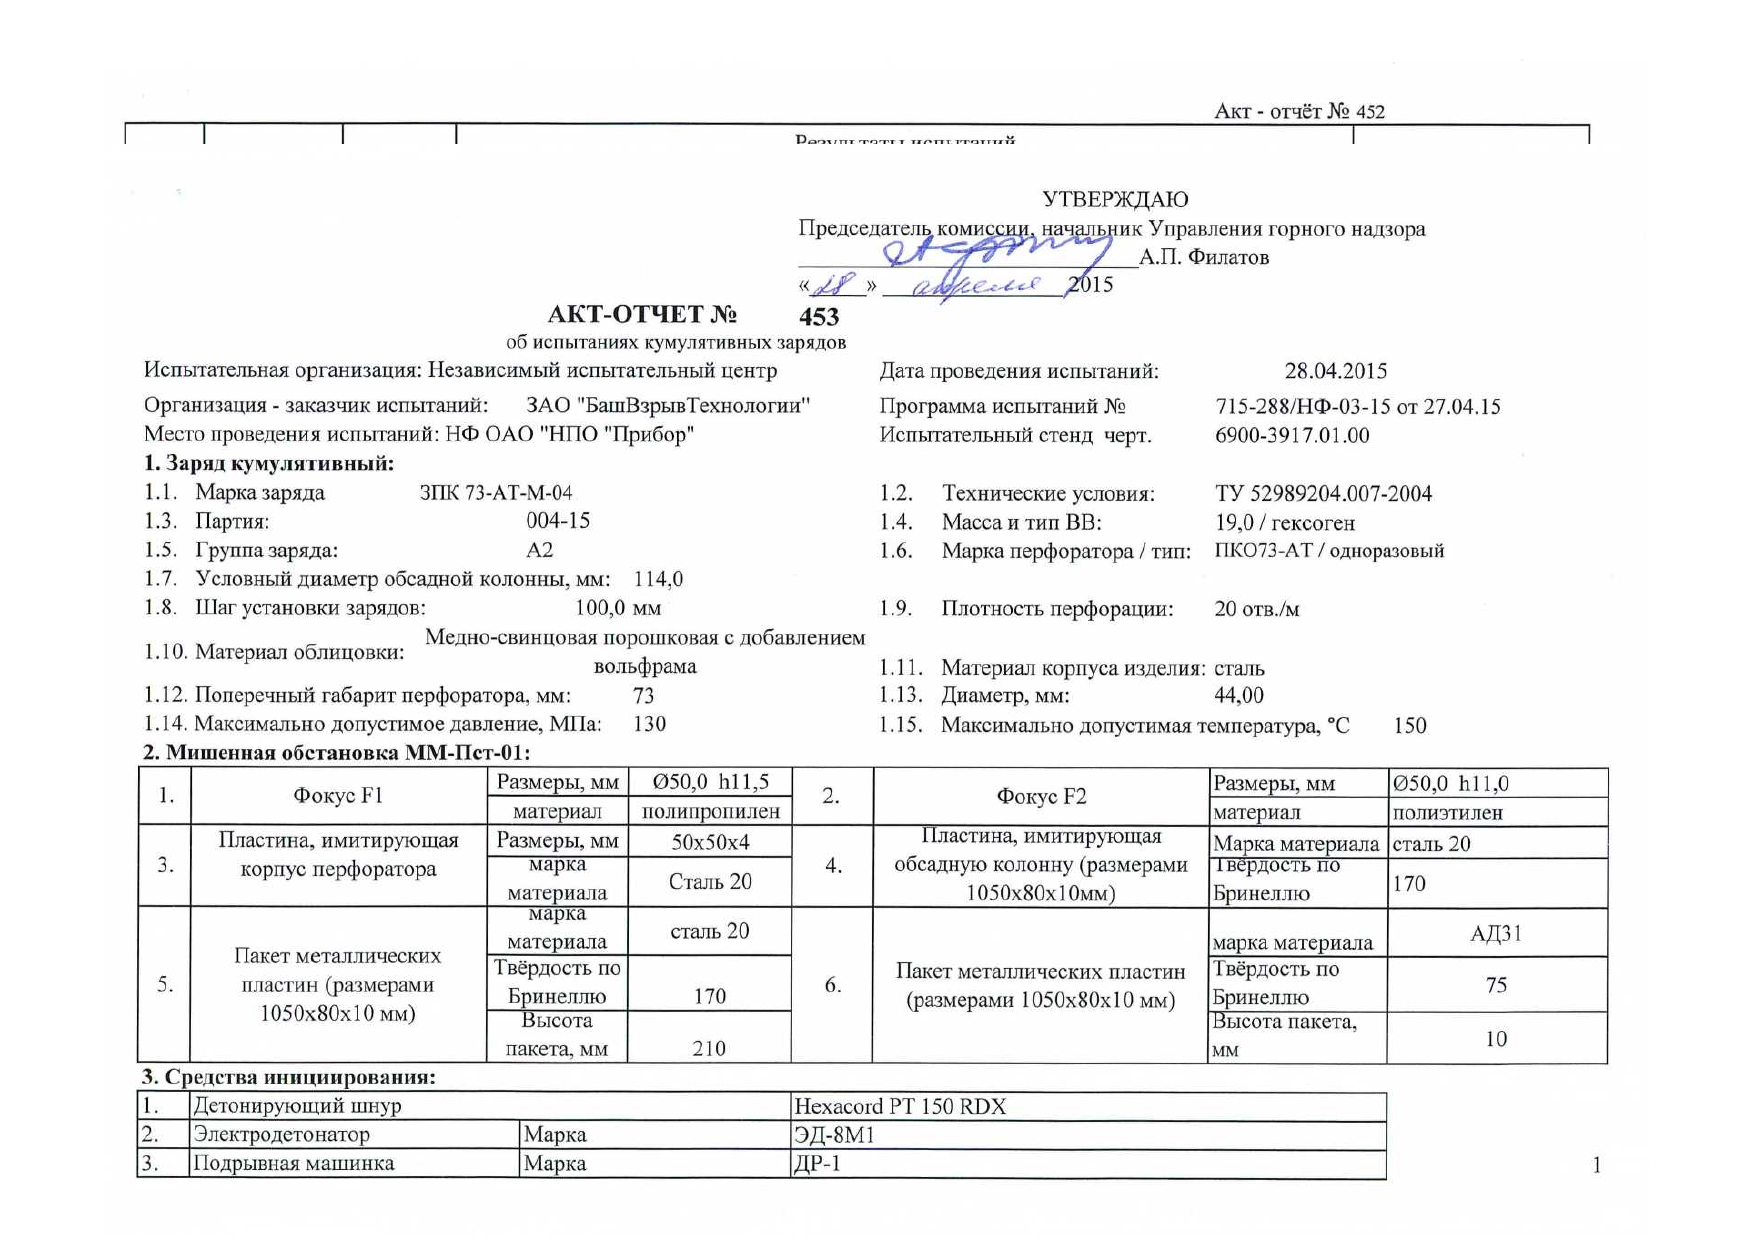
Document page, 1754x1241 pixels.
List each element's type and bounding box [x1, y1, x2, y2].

picture [105, 59, 1649, 1237]
